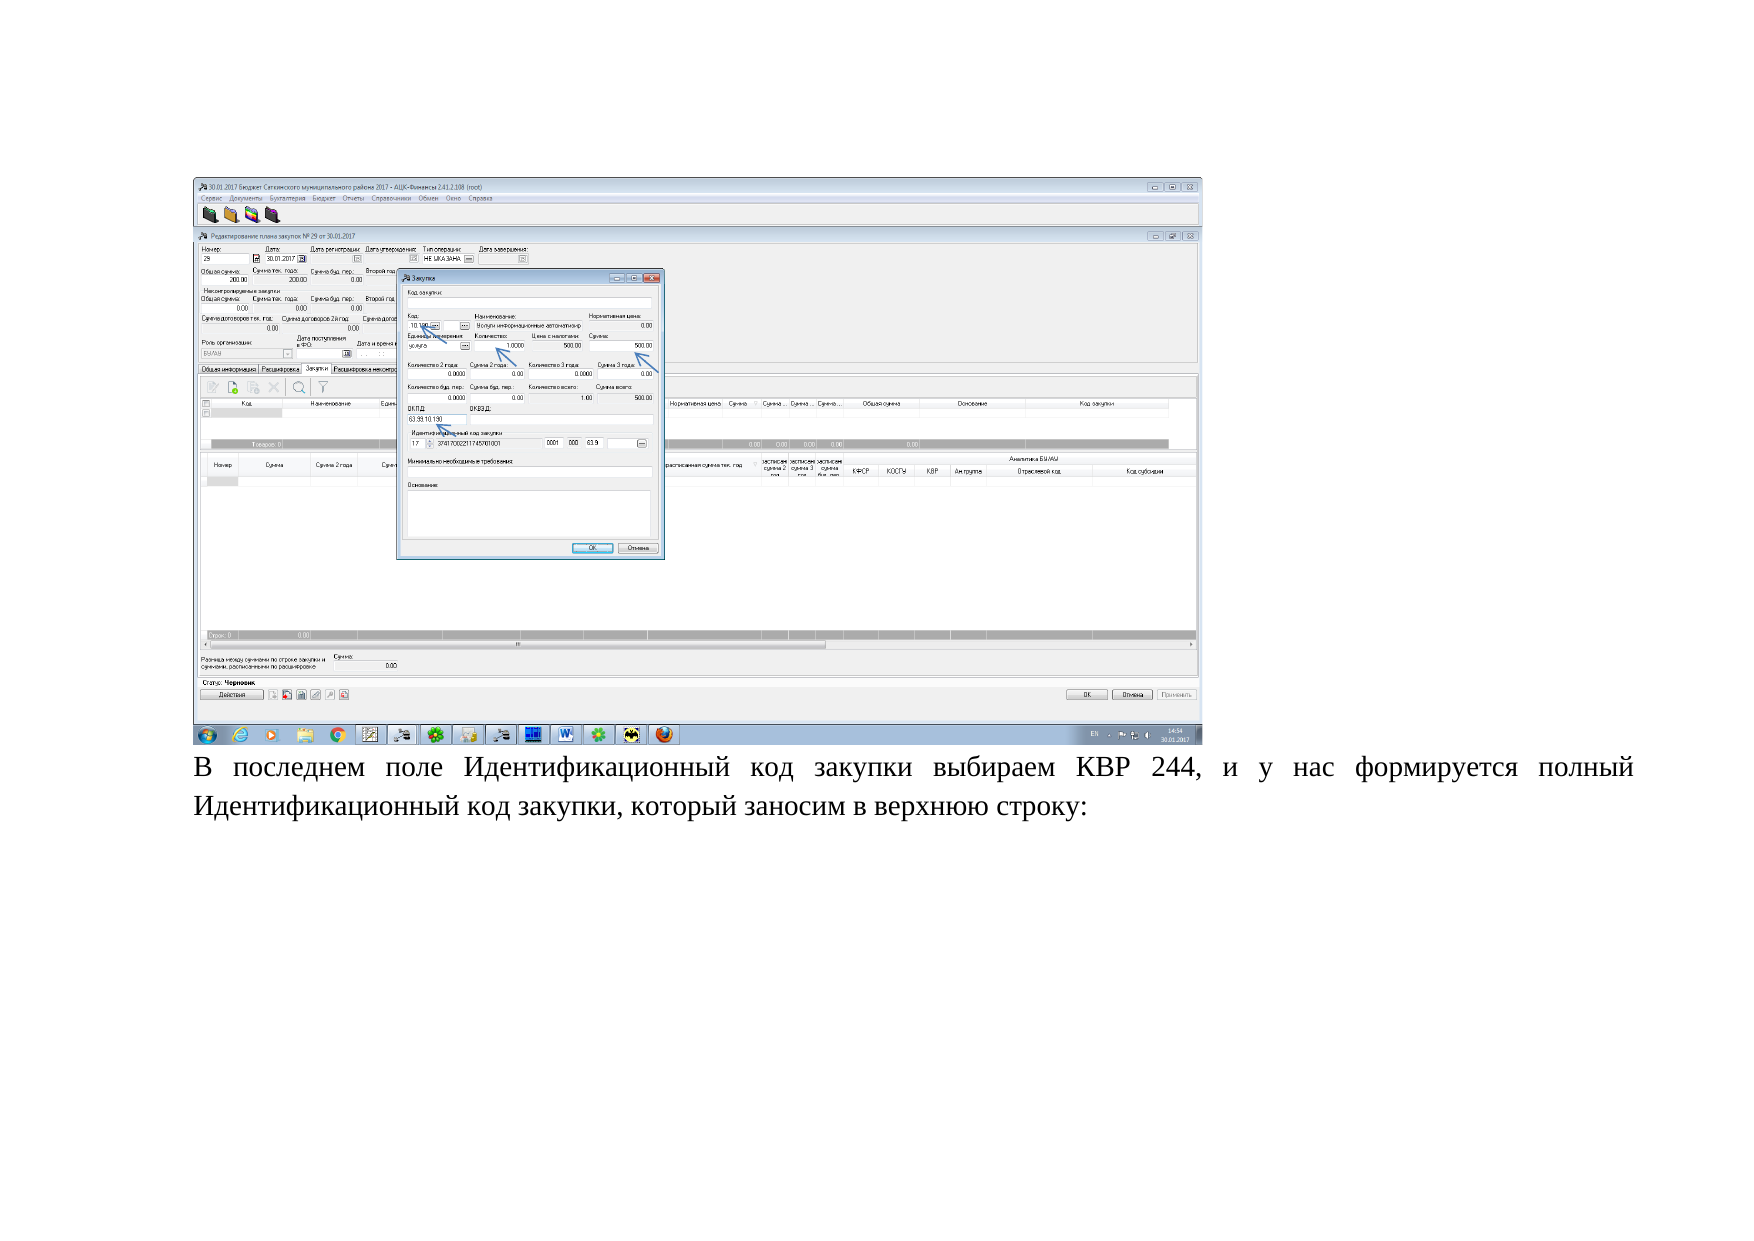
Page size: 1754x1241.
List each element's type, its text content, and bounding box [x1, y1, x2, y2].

picture [193, 177, 1203, 745]
list В последнем поле Идентификационный код закупки выбираем КВР 244, и у нас формируется полный Идентификационный код закупки, который заносим в верхнюю строку: [193, 749, 1636, 821]
